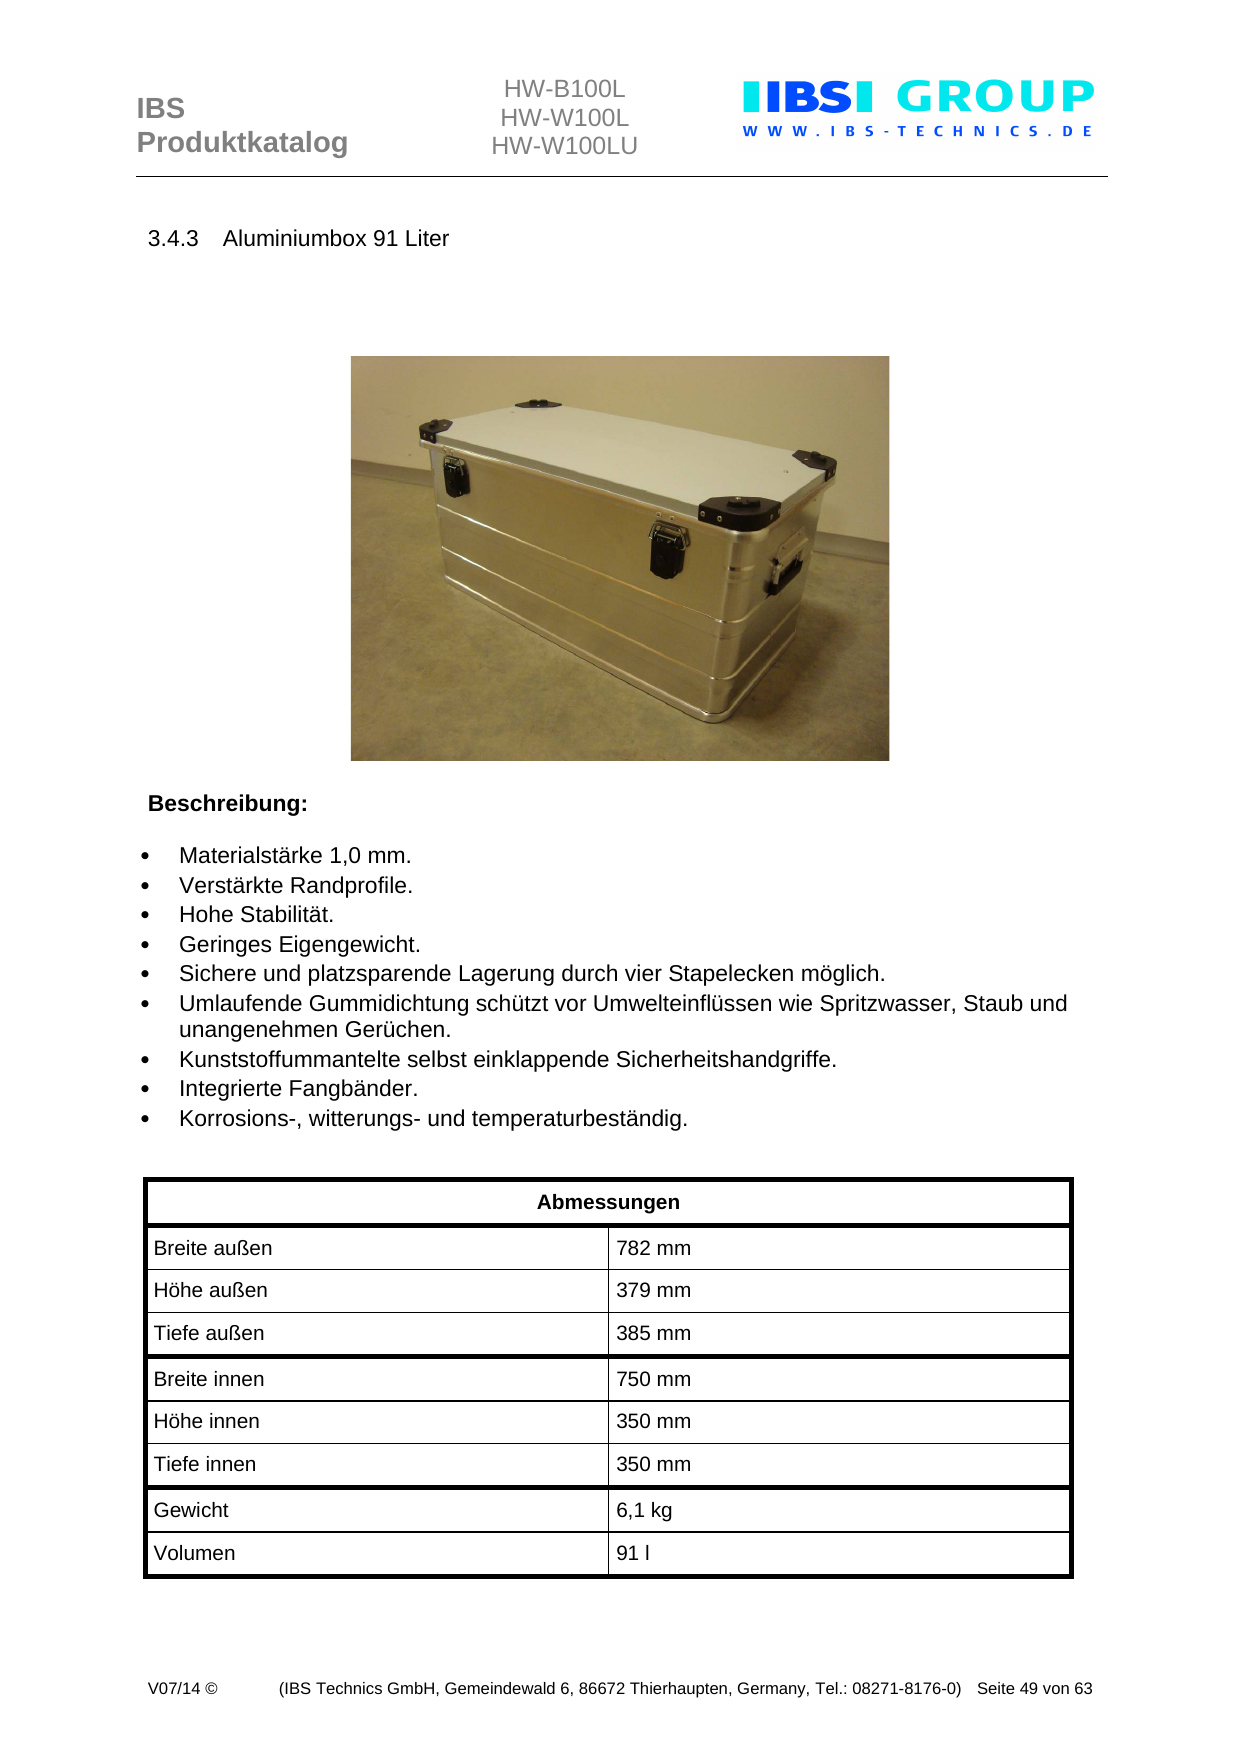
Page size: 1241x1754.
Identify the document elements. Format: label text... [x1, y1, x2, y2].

list Umlaufende Gummidichtung schützt vor Umwelteinflüssen wie Spritzwasser, Staub und unangenehmen Gerüchen. [141, 990, 1092, 1042]
list Geringes Eigengewicht. [141, 931, 1092, 957]
list Materialstärke 1,0 mm. [141, 842, 1092, 869]
list Verstärkte Randprofile. [141, 872, 1092, 898]
list Sichere und platzsparende Lagerung durch vier Stapelecken möglich. [141, 960, 1092, 987]
table_cell Breite außen [148, 1228, 608, 1269]
table_cell 91 l [609, 1533, 1069, 1574]
subtitle Aluminiumbox 91 Liter [148, 224, 1092, 251]
table_cell Höhe außen [148, 1270, 608, 1311]
table_cell 782 mm [609, 1228, 1069, 1269]
list Korrosions-, witterungs- und temperaturbeständig. [141, 1104, 1092, 1131]
table_cell Tiefe innen [148, 1444, 608, 1485]
table_cell 385 mm [609, 1313, 1069, 1354]
picture [737, 73, 1097, 152]
table_cell Breite innen [148, 1359, 608, 1400]
table_cell Höhe innen [148, 1402, 608, 1443]
list Kunststoffummantelte selbst einklappende Sicherheitshandgriffe. [141, 1046, 1092, 1072]
table_cell 379 mm [609, 1270, 1069, 1311]
table_cell Tiefe außen [148, 1313, 608, 1354]
list Integrierte Fangbänder. [141, 1075, 1092, 1101]
text Beschreibung: [148, 789, 1092, 842]
table_cell 6,1 kg [609, 1490, 1069, 1531]
table_cell 350 mm [609, 1444, 1069, 1485]
table_cell Volumen [148, 1533, 608, 1574]
table_cell Gewicht [148, 1490, 608, 1531]
list Hohe Stabilität. [141, 901, 1092, 928]
table_header Abmessungen [148, 1182, 1069, 1223]
table_cell 750 mm [609, 1359, 1069, 1400]
picture [350, 356, 890, 761]
table_cell 350 mm [609, 1402, 1069, 1443]
